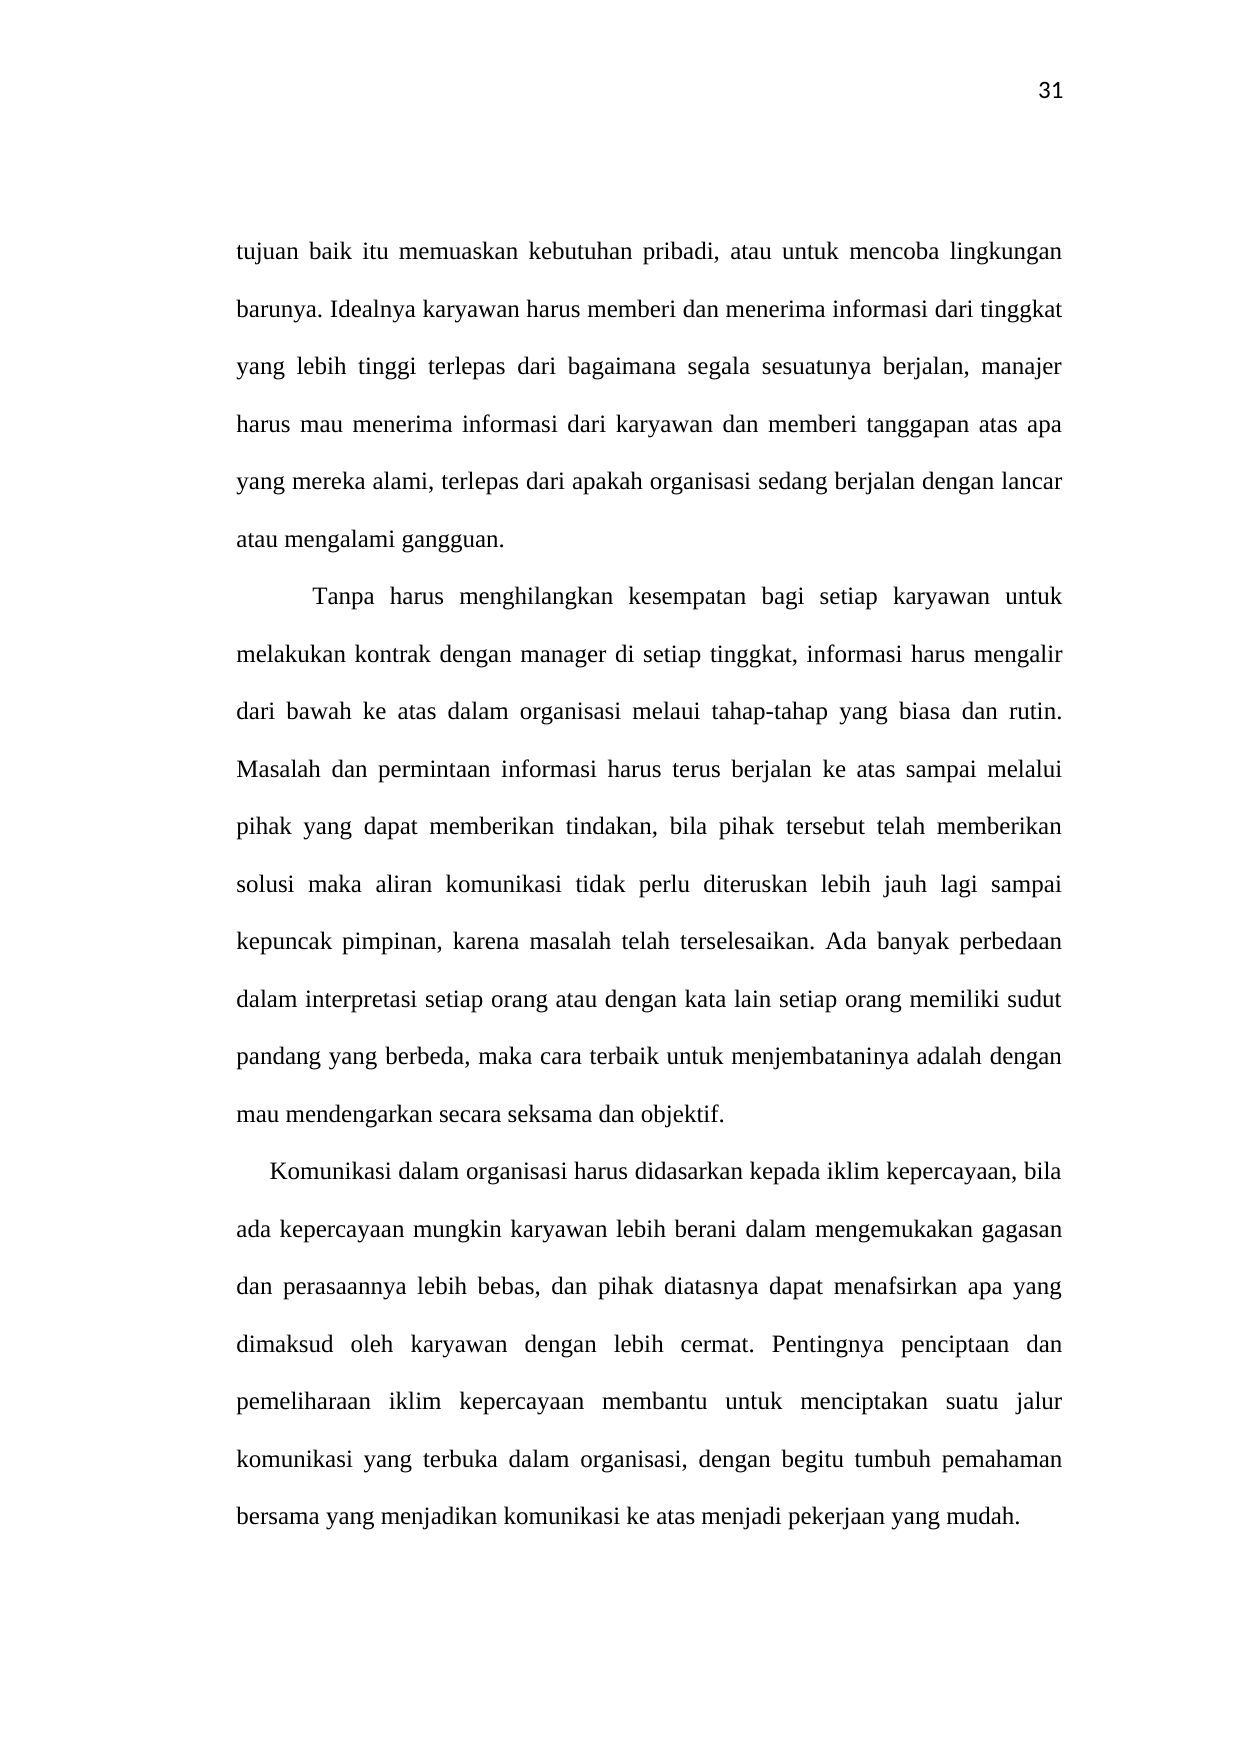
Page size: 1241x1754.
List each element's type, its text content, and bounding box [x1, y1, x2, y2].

text Tanpa harus menghilangkan kesempatan bagi setiap karyawan untuk melakukan kontrak dengan manager di setiap tinggkat, informasi harus mengalir dari bawah ke atas dalam organisasi melaui tahap-tahap yang biasa dan rutin. Masalah dan permintaan informasi harus terus berjalan ke atas sampai melalui pihak yang dapat memberikan tindakan, bila pihak tersebut telah memberikan solusi maka aliran komunikasi tidak perlu diteruskan lebih jauh lagi sampai kepuncak pimpinan, karena masalah telah terselesaikan. Ada banyak perbedaan dalam interpretasi setiap orang atau dengan kata lain setiap orang memiliki sudut pandang yang berbeda, maka cara terbaik untuk menjembataninya adalah dengan mau mendengarkan secara seksama dan objektif. [236, 581, 1063, 1127]
text Komunikasi dalam organisasi harus didasarkan kepada iklim kepercayaan, bila ada kepercayaan mungkin karyawan lebih berani dalam mengemukakan gagasan dan perasaannya lebih bebas, dan pihak diatasnya dapat menafsirkan apa yang dimaksud oleh karyawan dengan lebih cermat. Pentingnya penciptaan dan pemeliharaan iklim kepercayaan membantu untuk menciptakan suatu jalur komunikasi yang terbuka dalam organisasi, dengan begitu tumbuh pemahaman bersama yang menjadikan komunikasi ke atas menjadi pekerjaan yang mudah. [236, 1156, 1063, 1530]
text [236, 236, 1063, 552]
